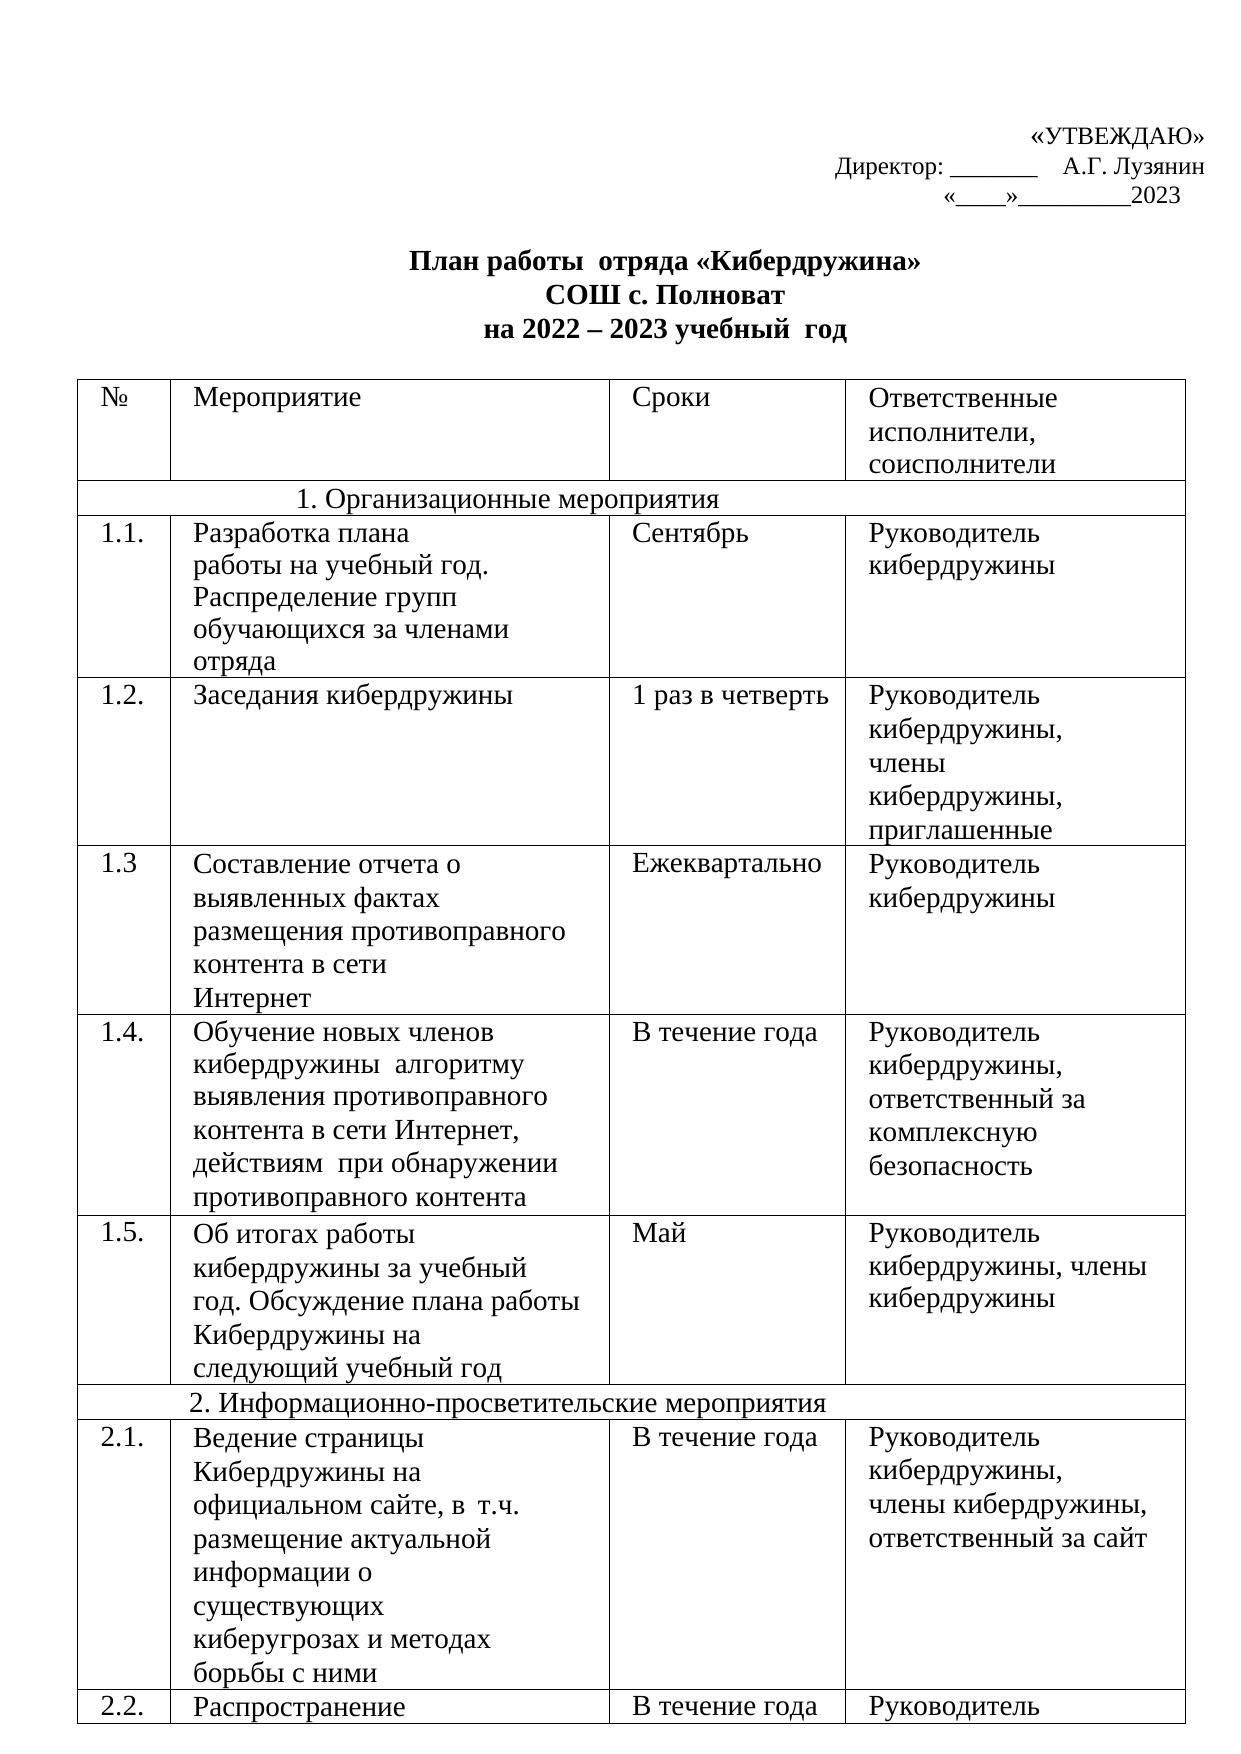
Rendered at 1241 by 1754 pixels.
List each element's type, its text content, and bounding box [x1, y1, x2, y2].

table_header Мероприятие [171, 380, 609, 480]
table_cell 1 раз в четверть [610, 678, 845, 845]
table_cell В течение года [610, 1690, 845, 1723]
text Директор: _______ А.Г. Лузянин [167, 151, 1205, 179]
table_cell Сентябрь [610, 516, 845, 677]
table_cell Руководитель кибердружины [846, 846, 1185, 1014]
table_cell 1.5. [78, 1216, 170, 1384]
table_cell 1. Организационные мероприятия [78, 481, 1185, 515]
table_cell Руководитель кибердружины, ответственный за комплексную безопасность [846, 1015, 1185, 1215]
table_cell 2.2. [78, 1690, 170, 1723]
table_cell Ежеквартально [610, 846, 845, 1014]
table_cell Обучение новых членов кибердружины алгоритму выявления противоправного контента в сети Интернет, действиям при обнаружении противоправного контента [171, 1015, 609, 1215]
text на 2022 – 2023 учебный год [374, 311, 957, 344]
text СОШ с. Полноват [374, 277, 957, 310]
table_header Сроки [610, 380, 845, 480]
table_cell 1.1. [78, 516, 170, 677]
table_cell В течение года [610, 1015, 845, 1215]
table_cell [846, 1690, 1185, 1723]
table_cell Руководитель кибердружины, члены кибердружины, приглашенные [846, 678, 1185, 845]
table_cell Руководитель кибердружины, члены кибердружины [846, 1216, 1185, 1384]
table_cell 2. Информационно-просветительские мероприятия [78, 1385, 1185, 1419]
table_cell 1.4. [78, 1015, 170, 1215]
table_cell 1.2. [78, 678, 170, 845]
table_cell Ведение страницы Кибердружины на официальном сайте, в т.ч. размещение актуальной информации о существующих киберугрозах и методах борьбы с ними [171, 1420, 609, 1688]
text «УТВЕЖДАЮ» [812, 117, 1205, 151]
table_header Ответственные исполнители, соисполнители [846, 380, 1185, 480]
table_cell Об итогах работы кибердружины за учебный год. Обсуждение плана работы Кибердружины на следующий учебный год [171, 1216, 609, 1384]
table_cell Составление отчета о выявленных фактах размещения противоправного контента в сети Интернет [171, 846, 609, 1014]
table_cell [171, 1690, 609, 1723]
table_cell Май [610, 1216, 845, 1384]
text «____»_________2023 [812, 180, 1205, 209]
table_cell 1.3 [78, 846, 170, 1014]
table_cell Руководитель кибердружины [846, 516, 1185, 677]
text План работы отряда «Кибердружина» [374, 243, 957, 276]
table_cell Разработка плана работы на учебный год. Распределение групп обучающихся за членами отряда [171, 516, 609, 677]
table_cell Заседания кибердружины [171, 678, 609, 845]
table_header № [78, 380, 170, 480]
table_cell Руководитель кибердружины, члены кибердружины, ответственный за сайт [846, 1420, 1185, 1688]
table_cell 2.1. [78, 1420, 170, 1688]
table_cell В течение года [610, 1420, 845, 1688]
